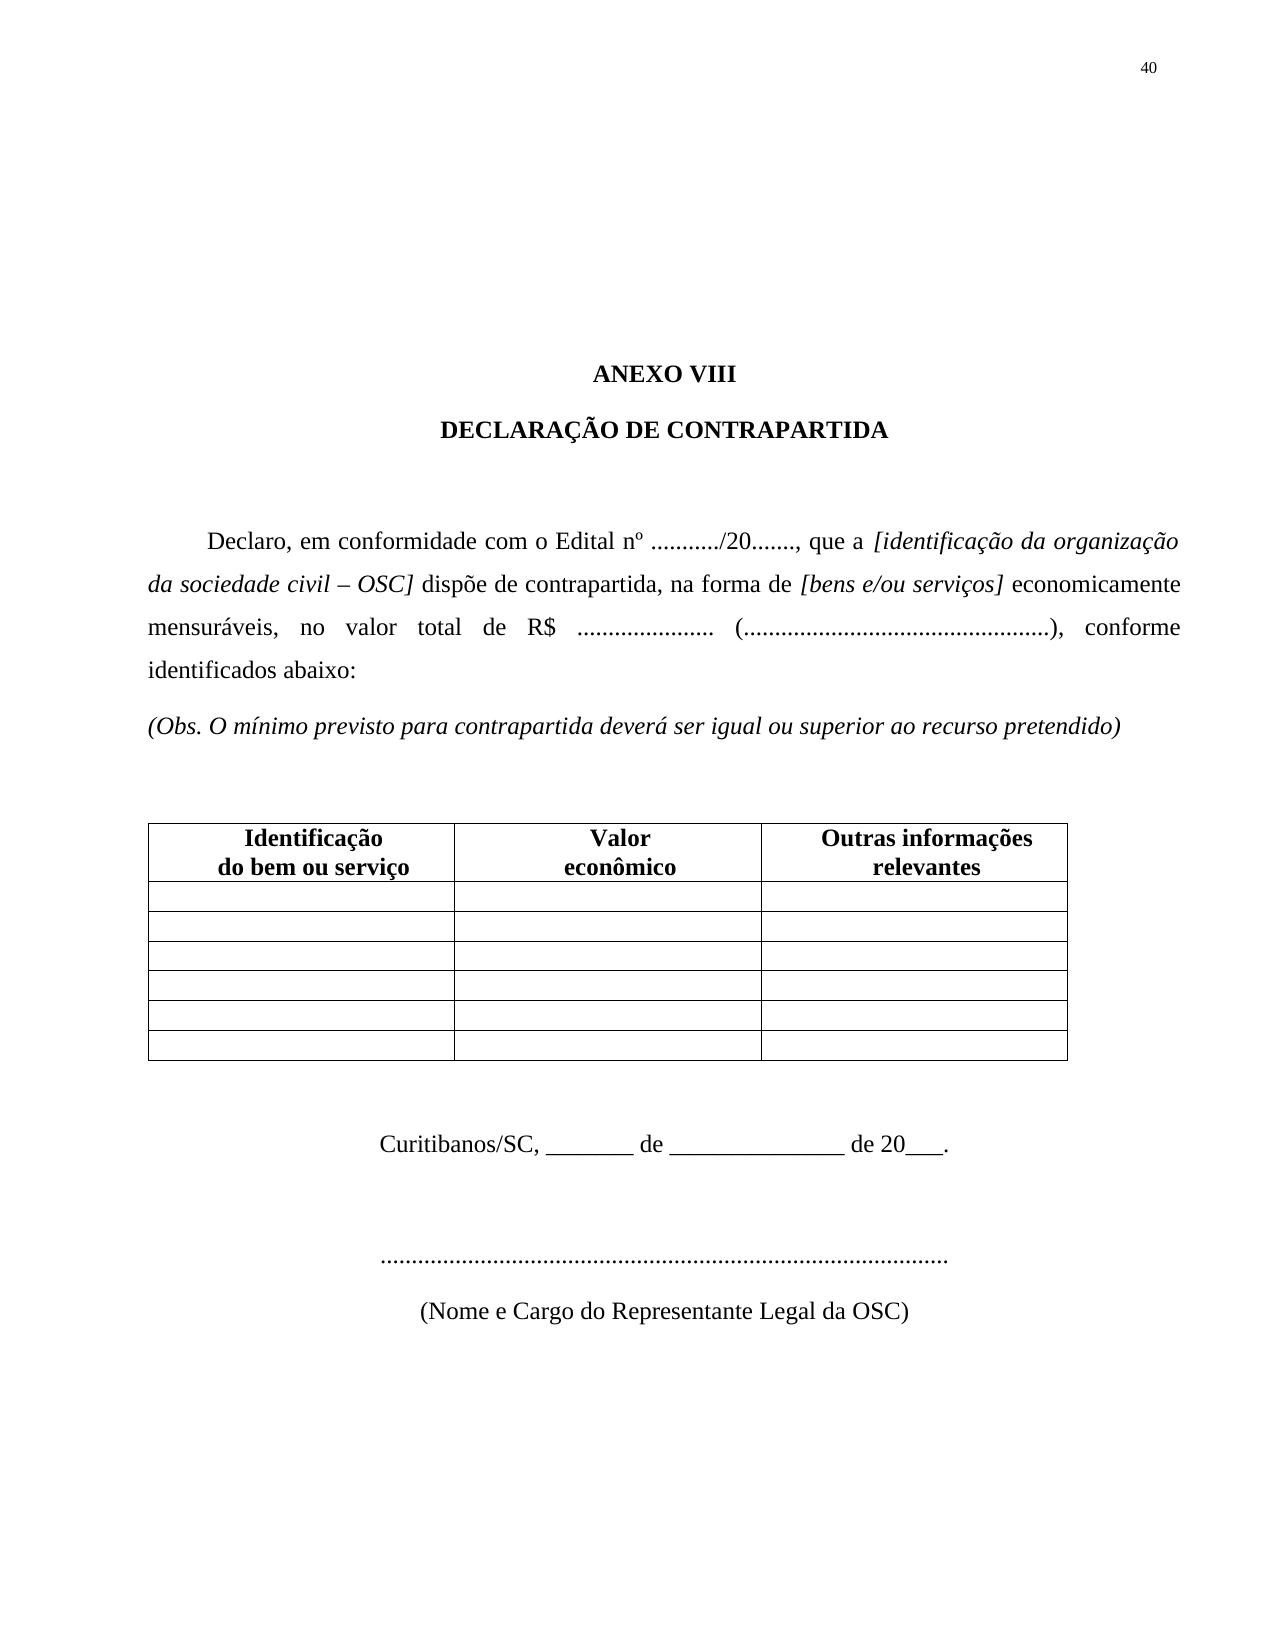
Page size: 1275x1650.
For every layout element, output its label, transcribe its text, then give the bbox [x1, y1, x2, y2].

text (Nome e Cargo do Representante Legal da OSC) [148, 1296, 1181, 1324]
table_cell [455, 1001, 761, 1030]
table_header Valor econômico [455, 824, 761, 881]
table_cell [762, 1001, 1067, 1030]
table_cell [455, 942, 761, 970]
text Curitibanos/SC, _______ de ______________ de 20___. [148, 1129, 1181, 1158]
table_cell [149, 882, 454, 911]
text ANEXO VIII [148, 359, 1181, 388]
table_cell [455, 1031, 761, 1060]
text (Obs. O mínimo previsto para contrapartida deverá ser igual ou superior ao recurso pretendido) [148, 711, 1181, 740]
table_header Outras informações relevantes [762, 824, 1067, 881]
text ........................................................................................... [148, 1240, 1181, 1269]
table_cell [455, 882, 761, 911]
text DECLARAÇÃO DE CONTRAPARTIDA [148, 415, 1181, 444]
table_cell [762, 882, 1067, 911]
text Declaro, em conformidade com o Edital nº .........../20......., que a [identificação da organização da sociedade civil – OSC] dispõe de contrapartida, na forma de [bens e/ou serviços] economicamente mensuráveis, no valor total de R$ ...................... (.................................................), conforme identificados abaixo: [148, 526, 1181, 684]
table_cell [149, 1001, 454, 1030]
table_cell [149, 1031, 454, 1060]
table_header Identificação do bem ou serviço [149, 824, 454, 881]
table_cell [762, 971, 1067, 1000]
table_cell [149, 971, 454, 1000]
table_cell [455, 912, 761, 941]
table_cell [762, 1031, 1067, 1060]
table_cell [762, 912, 1067, 941]
table_cell [762, 942, 1067, 970]
table_cell [455, 971, 761, 1000]
table_cell [149, 942, 454, 970]
table_cell [149, 912, 454, 941]
